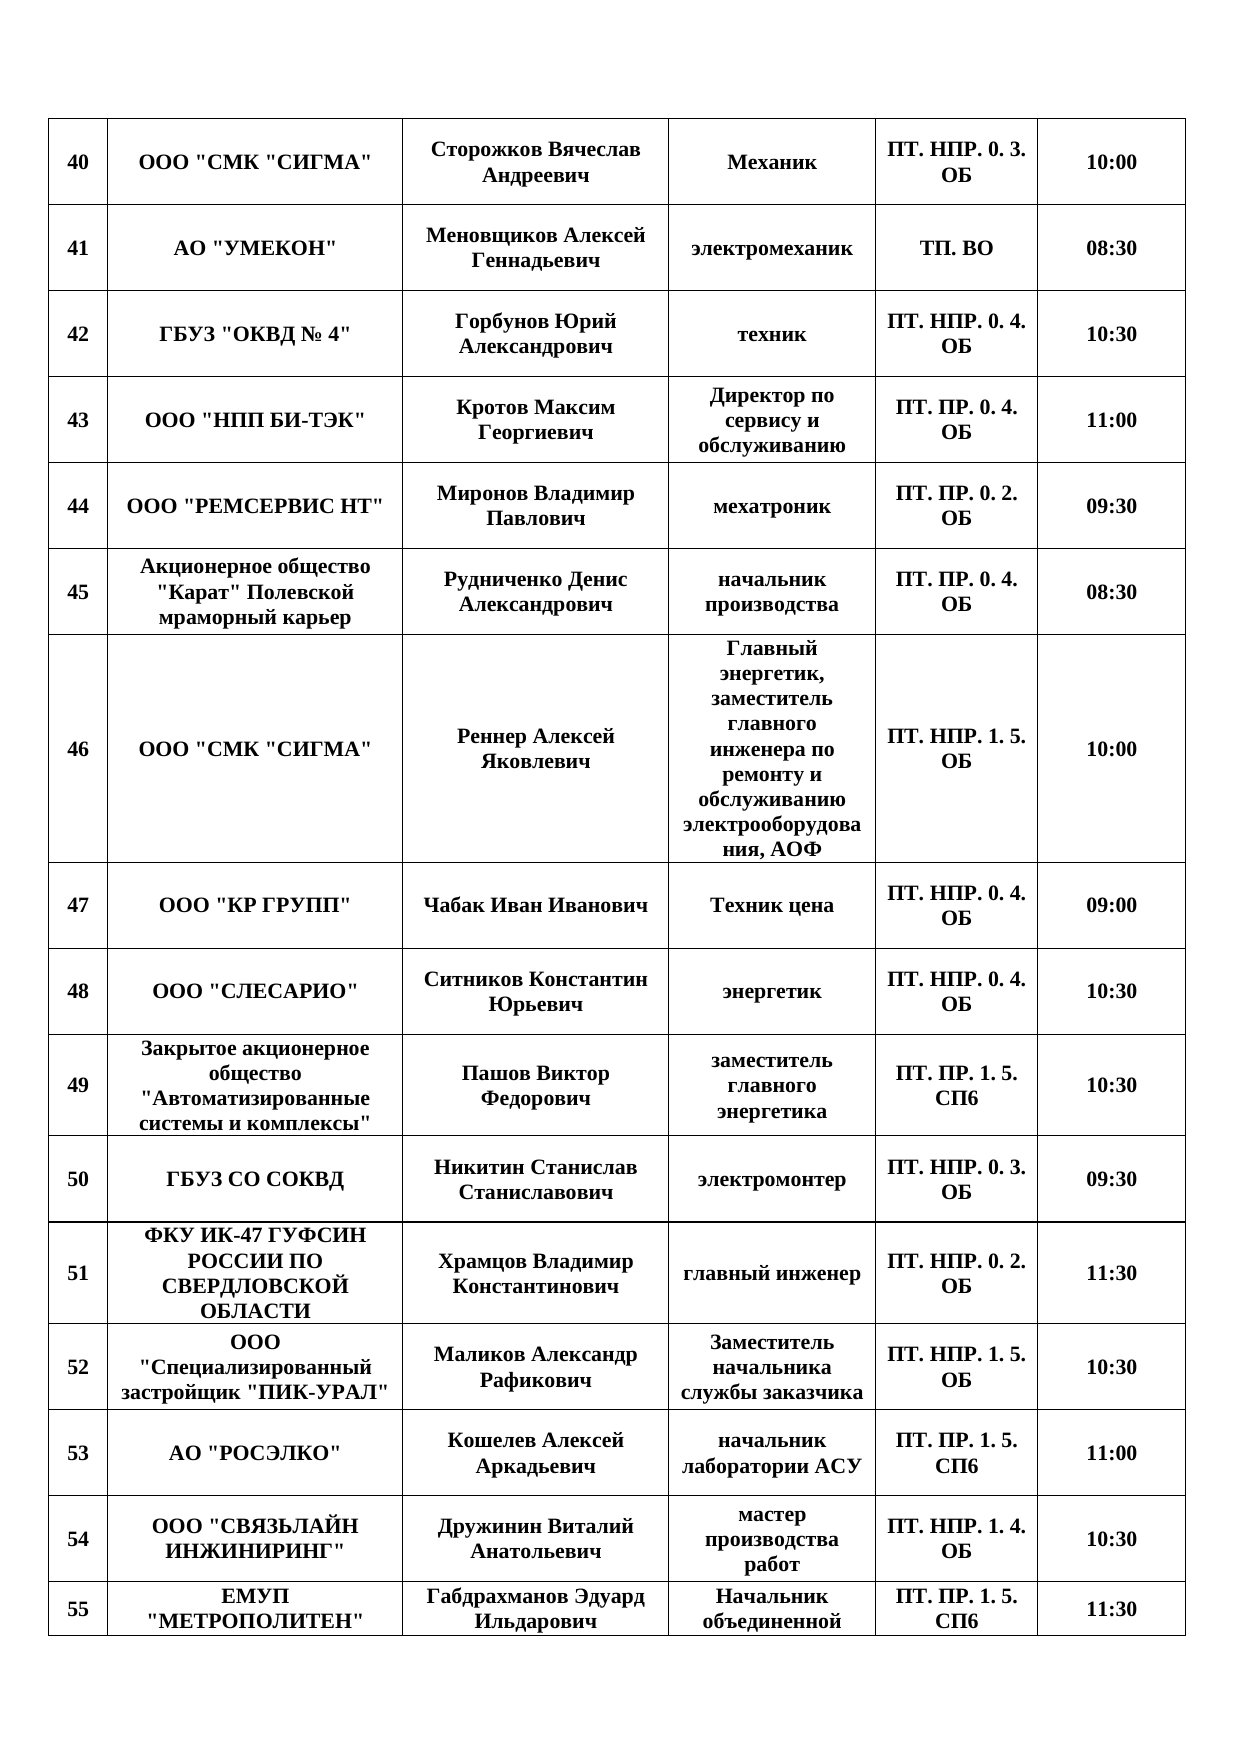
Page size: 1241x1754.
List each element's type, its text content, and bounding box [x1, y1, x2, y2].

table_cell 09:30 [1038, 463, 1185, 548]
table_cell техник [669, 291, 875, 376]
table_cell Сторожков Вячеслав Андреевич [403, 119, 668, 204]
table_cell 48 [49, 949, 107, 1033]
table_cell Маликов Александр Рафикович [403, 1324, 668, 1409]
table_cell заместитель главного энергетика [669, 1035, 875, 1135]
table_cell начальник производства [669, 549, 875, 634]
table_cell 55 [49, 1582, 107, 1635]
table_cell Ситников Константин Юрьевич [403, 949, 668, 1033]
table_cell Кротов Максим Георгиевич [403, 377, 668, 462]
table_cell главный инженер [669, 1223, 875, 1323]
table_cell ПТ. НПР. 1. 4. ОБ [876, 1496, 1037, 1581]
table_cell Реннер Алексей Яковлевич [403, 635, 668, 862]
table_cell начальник лаборатории АСУ [669, 1410, 875, 1495]
table_cell Кошелев Алексей Аркадьевич [403, 1410, 668, 1495]
table_cell Закрытое акционерное общество "Автоматизированные системы и комплексы" [108, 1035, 402, 1135]
table_cell ООО "Специализированный застройщик "ПИК-УРАЛ" [108, 1324, 402, 1409]
table_cell ООО "СМК "СИГМА" [108, 119, 402, 204]
table_cell ООО "НПП БИ-ТЭК" [108, 377, 402, 462]
table_cell 52 [49, 1324, 107, 1409]
table_cell 08:30 [1038, 205, 1185, 290]
table_cell ПТ. ПР. 0. 4. ОБ [876, 377, 1037, 462]
table_cell ООО "СМК "СИГМА" [108, 635, 402, 862]
table_cell 40 [49, 119, 107, 204]
table_cell Директор по сервису и обслуживанию [669, 377, 875, 462]
table_cell ПТ. ПР. 0. 4. ОБ [876, 549, 1037, 634]
table_cell ПТ. ПР. 1. 5. СП6 [876, 1035, 1037, 1135]
table_cell 10:30 [1038, 1035, 1185, 1135]
table_cell 11:00 [1038, 1410, 1185, 1495]
table_cell 49 [49, 1035, 107, 1135]
table_cell мастер производства работ [669, 1496, 875, 1581]
table_cell Заместитель начальника службы заказчика [669, 1324, 875, 1409]
table_cell 10:00 [1038, 635, 1185, 862]
table_cell 44 [49, 463, 107, 548]
table_cell ПТ. ПР. 1. 5. СП6 [876, 1582, 1037, 1635]
table_cell Акционерное общество "Карат" Полевской мраморный карьер [108, 549, 402, 634]
table_cell энергетик [669, 949, 875, 1033]
table_cell ЕМУП "МЕТРОПОЛИТЕН" [108, 1582, 402, 1635]
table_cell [669, 1582, 875, 1635]
table_cell 53 [49, 1410, 107, 1495]
table_cell 11:00 [1038, 377, 1185, 462]
table_cell 43 [49, 377, 107, 462]
table_cell ООО "СЛЕСАРИО" [108, 949, 402, 1033]
table_cell ГБУЗ СО СОКВД [108, 1136, 402, 1221]
table_cell электромонтер [669, 1136, 875, 1221]
table_cell ПТ. НПР. 1. 5. ОБ [876, 1324, 1037, 1409]
table_cell ПТ. НПР. 0. 4. ОБ [876, 291, 1037, 376]
table_cell 10:30 [1038, 291, 1185, 376]
table_cell ПТ. ПР. 1. 5. СП6 [876, 1410, 1037, 1495]
table_cell 09:00 [1038, 863, 1185, 948]
table_cell 46 [49, 635, 107, 862]
table_cell ПТ. НПР. 0. 2. ОБ [876, 1223, 1037, 1323]
table_cell Никитин Станислав Станиславович [403, 1136, 668, 1221]
table_cell ГБУЗ "ОКВД № 4" [108, 291, 402, 376]
table_cell 09:30 [1038, 1136, 1185, 1221]
table_cell ПТ. НПР. 0. 3. ОБ [876, 119, 1037, 204]
table_cell 50 [49, 1136, 107, 1221]
table_cell 10:30 [1038, 1324, 1185, 1409]
table_cell ООО "СВЯЗЬЛАЙН ИНЖИНИРИНГ" [108, 1496, 402, 1581]
table_cell ООО "РЕМСЕРВИС НТ" [108, 463, 402, 548]
table_cell Храмцов Владимир Константинович [403, 1223, 668, 1323]
table_cell ООО "КР ГРУПП" [108, 863, 402, 948]
table_cell 42 [49, 291, 107, 376]
table_cell ПТ. НПР. 0. 3. ОБ [876, 1136, 1037, 1221]
table_cell 11:30 [1038, 1223, 1185, 1323]
table_cell Чабак Иван Иванович [403, 863, 668, 948]
table_cell 45 [49, 549, 107, 634]
table_cell 10:30 [1038, 1496, 1185, 1581]
table_cell 41 [49, 205, 107, 290]
table_cell мехатроник [669, 463, 875, 548]
table_cell Рудниченко Денис Александрович [403, 549, 668, 634]
table_cell 47 [49, 863, 107, 948]
table_cell ПТ. НПР. 1. 5. ОБ [876, 635, 1037, 862]
table_cell ПТ. НПР. 0. 4. ОБ [876, 949, 1037, 1033]
table_cell 11:30 [1038, 1582, 1185, 1635]
table_cell АО "УМЕКОН" [108, 205, 402, 290]
table_cell Горбунов Юрий Александрович [403, 291, 668, 376]
table_cell Миронов Владимир Павлович [403, 463, 668, 548]
table_cell АО "РОСЭЛКО" [108, 1410, 402, 1495]
table_cell 10:30 [1038, 949, 1185, 1033]
table_cell электромеханик [669, 205, 875, 290]
table_cell 08:30 [1038, 549, 1185, 634]
table_cell Главный энергетик, заместитель главного инженера по ремонту и обслуживанию электрооборудования, АОФ [669, 635, 875, 862]
table_cell Меновщиков Алексей Геннадьевич [403, 205, 668, 290]
table_cell 54 [49, 1496, 107, 1581]
table_cell Механик [669, 119, 875, 204]
table_cell 51 [49, 1223, 107, 1323]
table_cell ПТ. ПР. 0. 2. ОБ [876, 463, 1037, 548]
table_cell ПТ. НПР. 0. 4. ОБ [876, 863, 1037, 948]
table_cell ФКУ ИК-47 ГУФСИН РОССИИ ПО СВЕРДЛОВСКОЙ ОБЛАСТИ [108, 1223, 402, 1323]
table_cell 10:00 [1038, 119, 1185, 204]
table_cell Пашов Виктор Федорович [403, 1035, 668, 1135]
table_cell ТП. ВО [876, 205, 1037, 290]
table_cell Техник цена [669, 863, 875, 948]
table_cell Дружинин Виталий Анатольевич [403, 1496, 668, 1581]
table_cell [403, 1582, 668, 1635]
